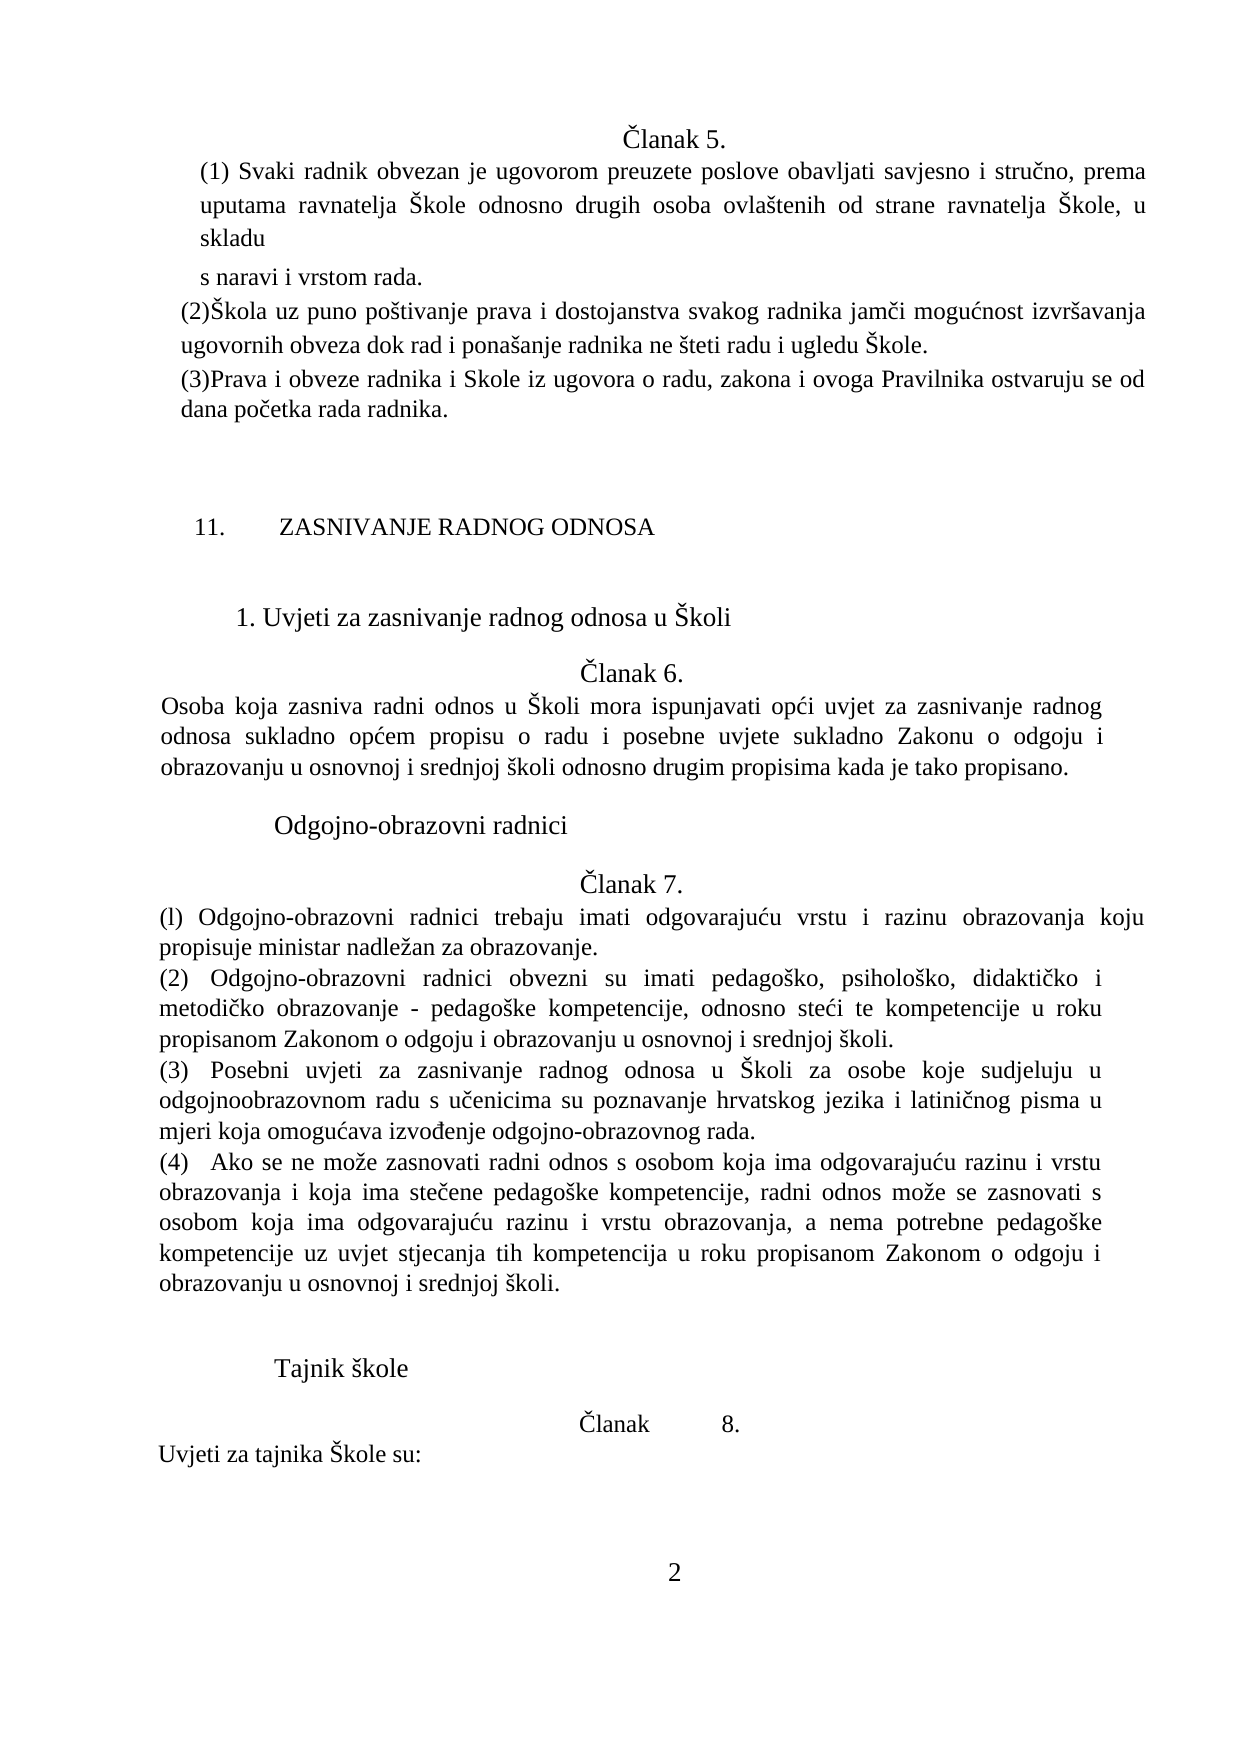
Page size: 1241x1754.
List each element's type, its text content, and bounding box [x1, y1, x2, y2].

text Tajnik škole [274, 1353, 1129, 1384]
text s naravi i vrstom rada. [200, 262, 1147, 291]
text Članak 5. [191, 123, 1157, 154]
text 1. Uvjeti za zasnivanje radnog odnosa u Školi [235, 601, 1129, 632]
list Posebni uvjeti za zasnivanje radnog odnosa u Školi za osobe koje sudjeluju u odgojnoobrazovnom radu s učenicima su poznavanje hrvatskog jezika i latiničnog pisma u mjeri koja omogućava izvođenje odgojno-obrazovnog rada. [159, 1055, 1103, 1144]
text Članak 7. [230, 868, 1032, 899]
list Prava i obveze radnika i Skole iz ugovora o radu, zakona i ovoga Pravilnika ostvaruju se od dana početka rada radnika. [181, 364, 1146, 423]
text Osoba koja zasniva radni odnos u Školi mora ispunjavati opći uvjet za zasnivanje radnog odnosa sukladno općem propisu o radu i posebne uvjete sukladno Zakonu o odgoju i obrazovanju u osnovnoj i srednjoj školi odnosno drugim propisima kada je tako propisano. [160, 691, 1104, 781]
text Članak 8. Uvjeti za tajnika Škole su: [158, 1409, 740, 1468]
text Članak 6. [230, 657, 1033, 688]
list Škola uz puno poštivanje prava i dostojanstva svakog radnika jamči mogućnost izvršavanja ugovornih obveza dok rad i ponašanje radnika ne šteti radu i ugledu Škole. [181, 296, 1146, 358]
text (l) Odgojno-obrazovni radnici trebaju imati odgovarajuću vrstu i razinu obrazovanja koju propisuje ministar nadležan za obrazovanje. [159, 902, 1146, 961]
text Odgojno-obrazovni radnici [274, 809, 1129, 840]
text (1) Svaki radnik obvezan je ugovorom preuzete poslove obavljati savjesno i stručno, prema uputama ravnatelja Škole odnosno drugih osoba ovlaštenih od strane ravnatelja Škole, u skladu [200, 156, 1147, 252]
list Ako se ne može zasnovati radni odnos s osobom koja ima odgovarajuću razinu i vrstu obrazovanja i koja ima stečene pedagoške kompetencije, radni odnos može se zasnovati s osobom koja ima odgovarajuću razinu i vrstu obrazovanja, a nema potrebne pedagoške kompetencije uz uvjet stjecanja tih kompetencija u roku propisanom Zakonom o odgoju i obrazovanju u osnovnoj i srednjoj školi. [159, 1147, 1103, 1297]
list Odgojno-obrazovni radnici obvezni su imati pedagoško, psihološko, didaktičko i metodičko obrazovanje - pedagoške kompetencije, odnosno steći te kompetencije u roku propisanom Zakonom o odgoju i obrazovanju u osnovnoj i srednjoj školi. [159, 963, 1103, 1053]
text 11. ZASNIVANJE RADNOG ODNOSA [136, 512, 1157, 541]
